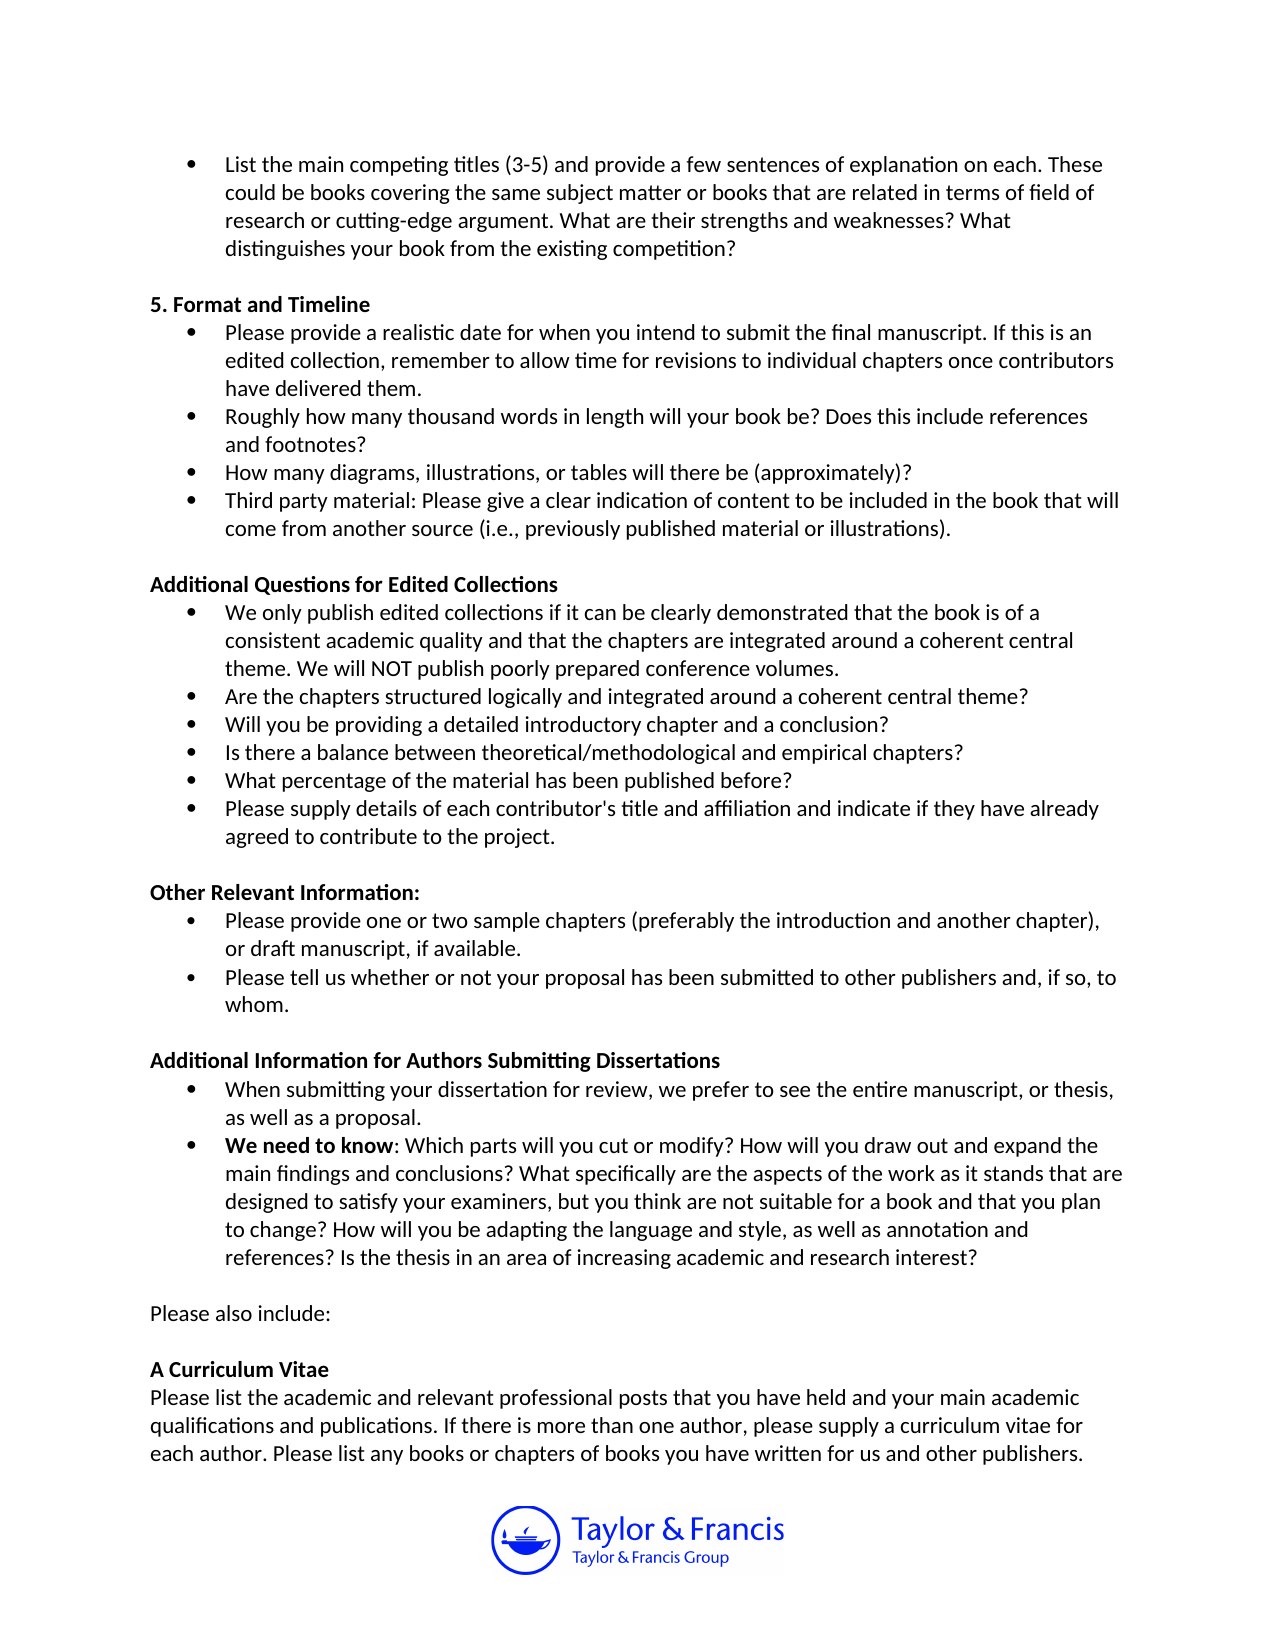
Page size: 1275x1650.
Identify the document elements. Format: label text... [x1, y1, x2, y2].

list Third party material: Please give a clear indication of content to be included in the book that will come from another source (i.e., previously published material or illustrations). [187, 486, 1125, 542]
list Please supply details of each contributor's title and affiliation and indicate if they have already agreed to contribute to the project. [187, 794, 1125, 851]
text Other Relevant Information: [150, 878, 1125, 907]
text Additional Information for Authors Submitting Dissertations [150, 1047, 1125, 1075]
picture [491, 1506, 784, 1575]
list Please provide one or two sample chapters (preferably the introduction and another chapter), or draft manuscript, if available. [187, 907, 1125, 963]
text Please also include: [150, 1299, 1125, 1327]
list How many diagrams, illustrations, or tables will there be (approximately)? [187, 458, 1125, 486]
list When submitting your dissertation for review, we prefer to see the entire manuscript, or thesis, as well as a proposal. [187, 1075, 1125, 1131]
list Is there a balance between theoretical/methodological and empirical chapters? [187, 738, 1125, 766]
list What percentage of the material has been published before? [187, 766, 1125, 794]
text Additional Questions for Edited Collections [150, 570, 1125, 598]
text Please list the academic and relevant professional posts that you have held and your main academic qualifications and publications. If there is more than one author, please supply a curriculum vitae for each author. Please list any books or chapters of books you have written for us and other publishers. [150, 1383, 1125, 1467]
list We only publish edited collections if it can be clearly demonstrated that the book is of a consistent academic quality and that the chapters are integrated around a coherent central theme. We will NOT publish poorly prepared conference volumes. [187, 598, 1125, 682]
list We need to know: Which parts will you cut or modify? How will you draw out and expand the main findings and conclusions? What specifically are the aspects of the work as it stands that are designed to satisfy your examiners, but you think are not suitable for a book and that you plan to change? How will you be adapting the language and style, as well as annotation and references? Is the thesis in an area of increasing academic and research interest? [187, 1131, 1125, 1271]
text A Curriculum Vitae [150, 1355, 1125, 1383]
list Are the chapters structured logically and integrated around a coherent central theme? [187, 682, 1125, 710]
list Please tell us whether or not your proposal has been submitted to other publishers and, if so, to whom. [187, 963, 1125, 1019]
text 5. Format and Timeline [150, 290, 1125, 318]
list Will you be providing a detailed introductory chapter and a conclusion? [187, 710, 1125, 738]
list Roughly how many thousand words in length will your book be? Does this include references and footnotes? [187, 402, 1125, 458]
list List the main competing titles (3-5) and provide a few sentences of explanation on each. These could be books covering the same subject matter or books that are related in terms of field of research or cutting-edge argument. What are their strengths and weaknesses? What distinguishes your book from the existing competition? [187, 150, 1125, 262]
list Please provide a realistic date for when you intend to submit the final manuscript. If this is an edited collection, remember to allow time for revisions to individual chapters once contributors have delivered them. [187, 318, 1125, 402]
